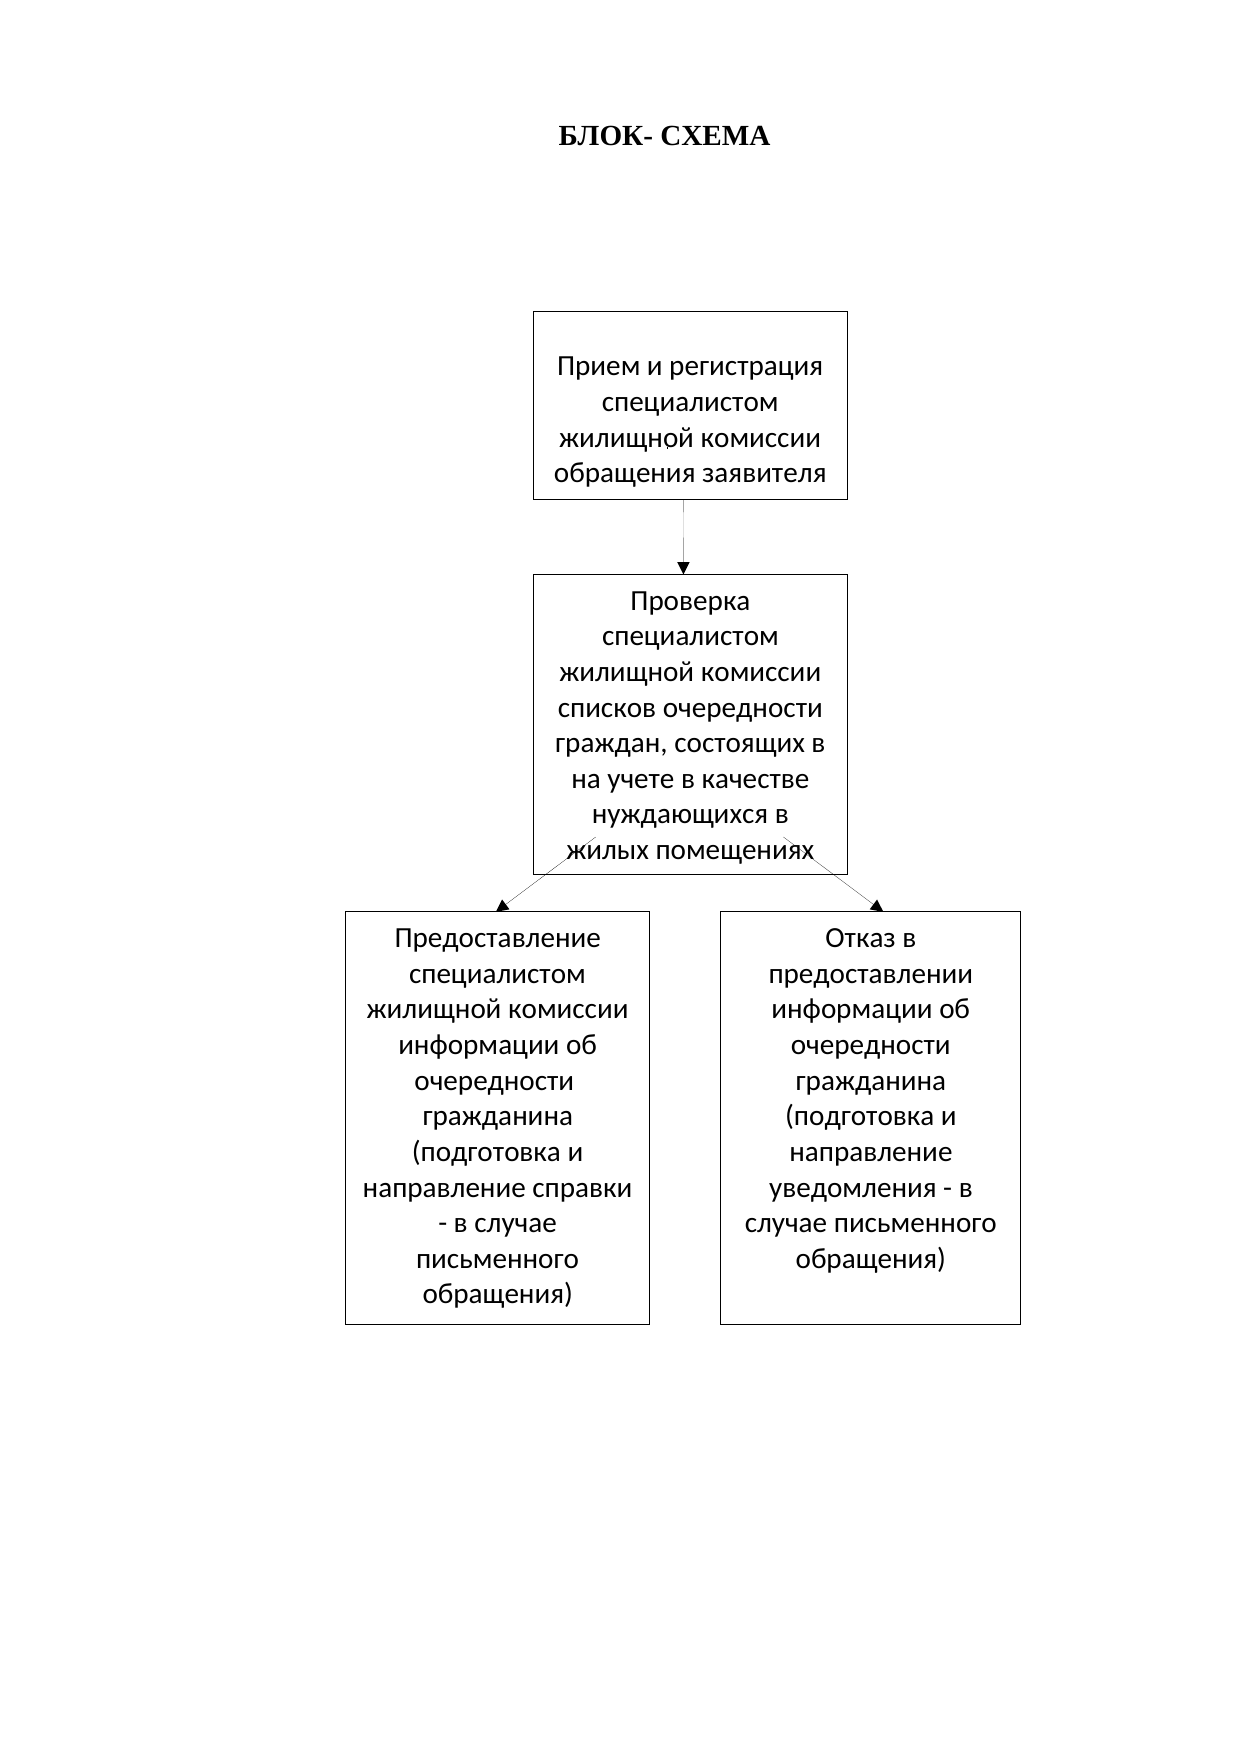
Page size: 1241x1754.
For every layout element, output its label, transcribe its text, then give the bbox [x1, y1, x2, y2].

text БЛОК- СХЕМА [177, 118, 1152, 152]
